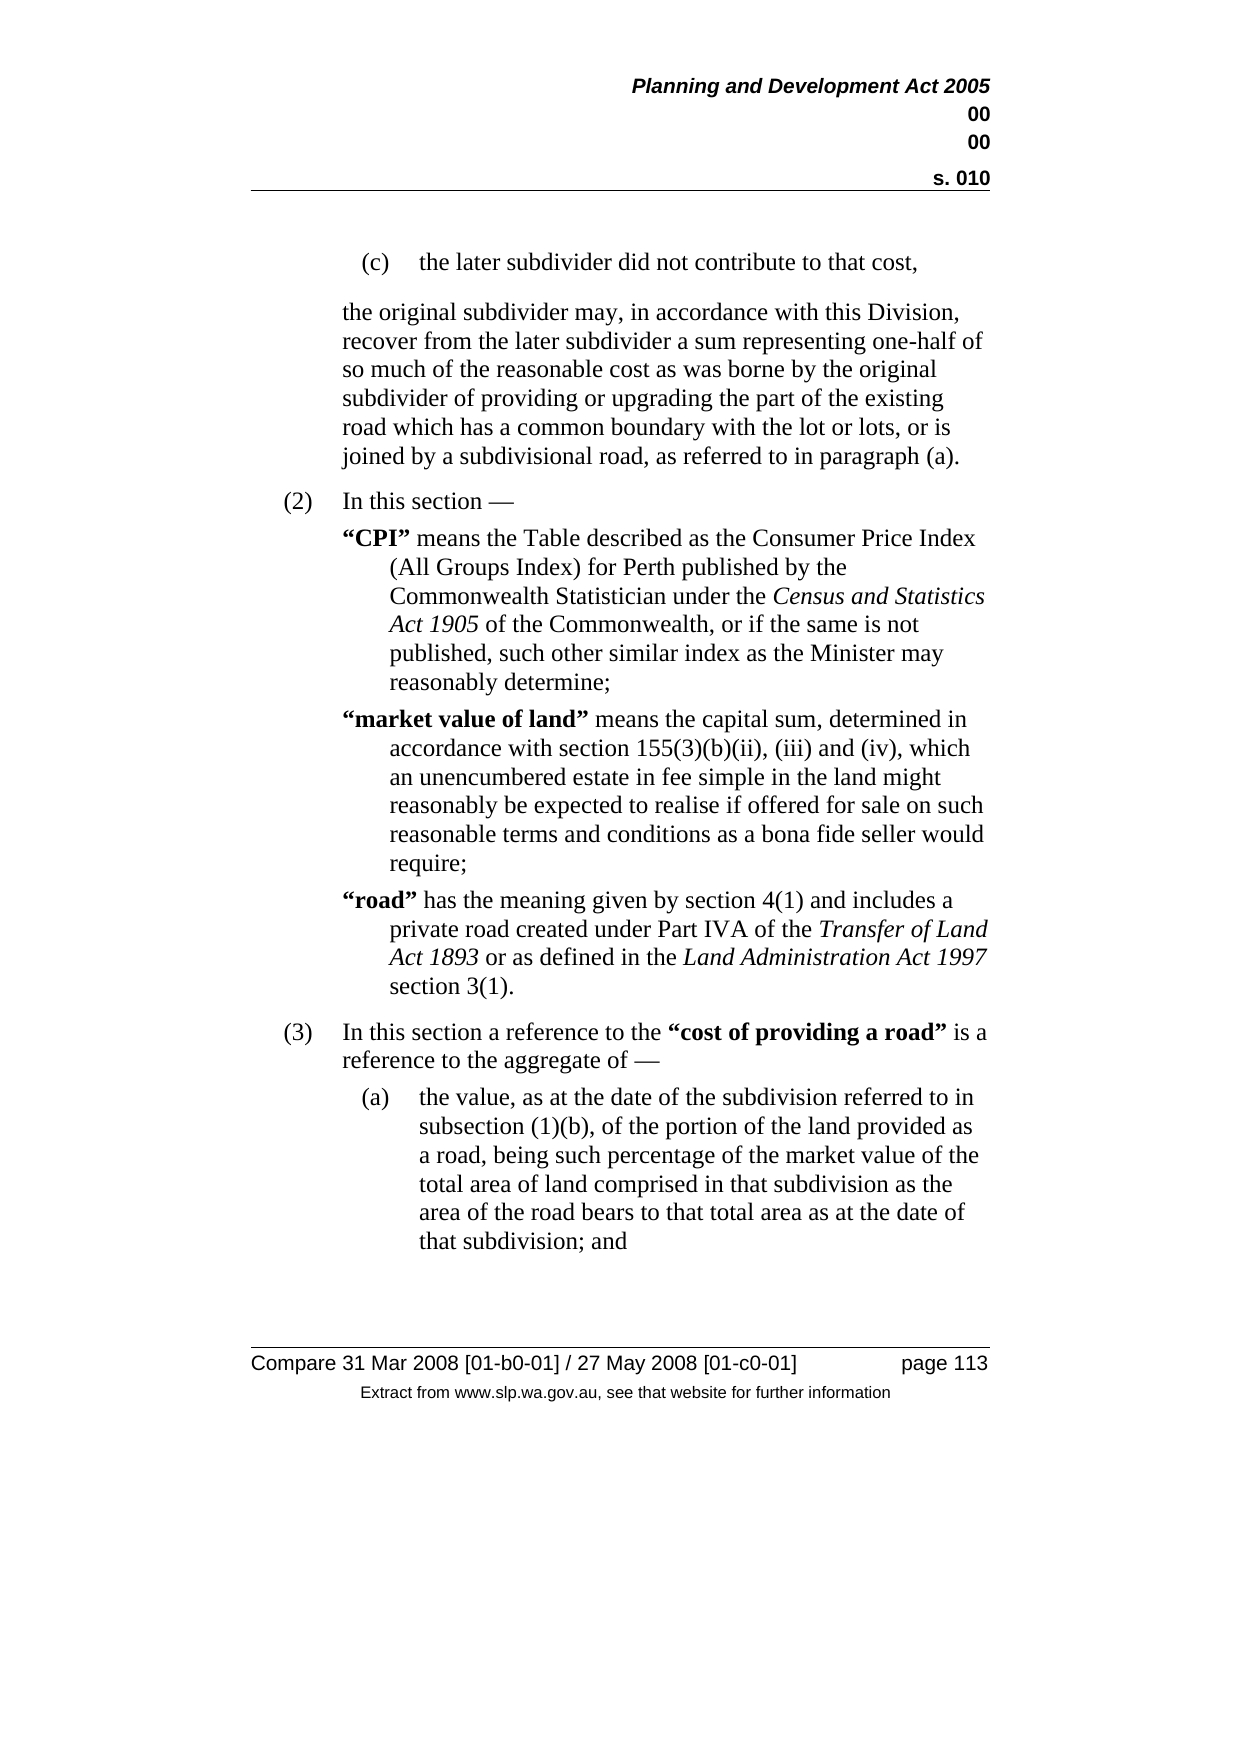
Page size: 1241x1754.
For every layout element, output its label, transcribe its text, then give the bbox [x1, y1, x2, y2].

text “road” has the meaning given by section 4(1) and includes a private road created under Part IVA of the Transfer of Land Act 1893 or as defined in the Land Administration Act 1997 section 3(1). [251, 885, 990, 1000]
text (a) the value, as at the date of the subdivision referred to in subsection (1)(b), of the portion of the land provided as a road, being such percentage of the market value of the total area of land comprised in that subdivision as the area of the road bears to that total area as at the date of that subdivision; and [251, 1082, 990, 1255]
text (2) In this section — [251, 486, 990, 515]
text “market value of land” means the capital sum, determined in accordance with section 155(3)(b)(ii), (iii) and (iv), which an unencumbered estate in fee simple in the land might reasonably be expected to realise if offered for sale on such reasonable terms and conditions as a bona fide seller would require; [251, 704, 990, 877]
text “CPI” means the Table described as the Consumer Price Index (All Groups Index) for Perth published by the Commonwealth Statistician under the Census and Statistics Act 1905 of the Commonwealth, or if the same is not published, such other similar index as the Minister may reasonably determine; [251, 523, 990, 696]
text (3) In this section a reference to the “cost of providing a road” is a reference to the aggregate of — [251, 1017, 990, 1074]
text the original subdivider may, in accordance with this Division, recover from the later subdivider a sum representing one-half of so much of the reasonable cost as was borne by the original subdivider of providing or upgrading the part of the existing road which has a common boundary with the lot or lots, or is joined by a subdivisional road, as referred to in paragraph (a). [251, 297, 990, 469]
text (c) the later subdivider did not contribute to that cost, [251, 247, 990, 276]
